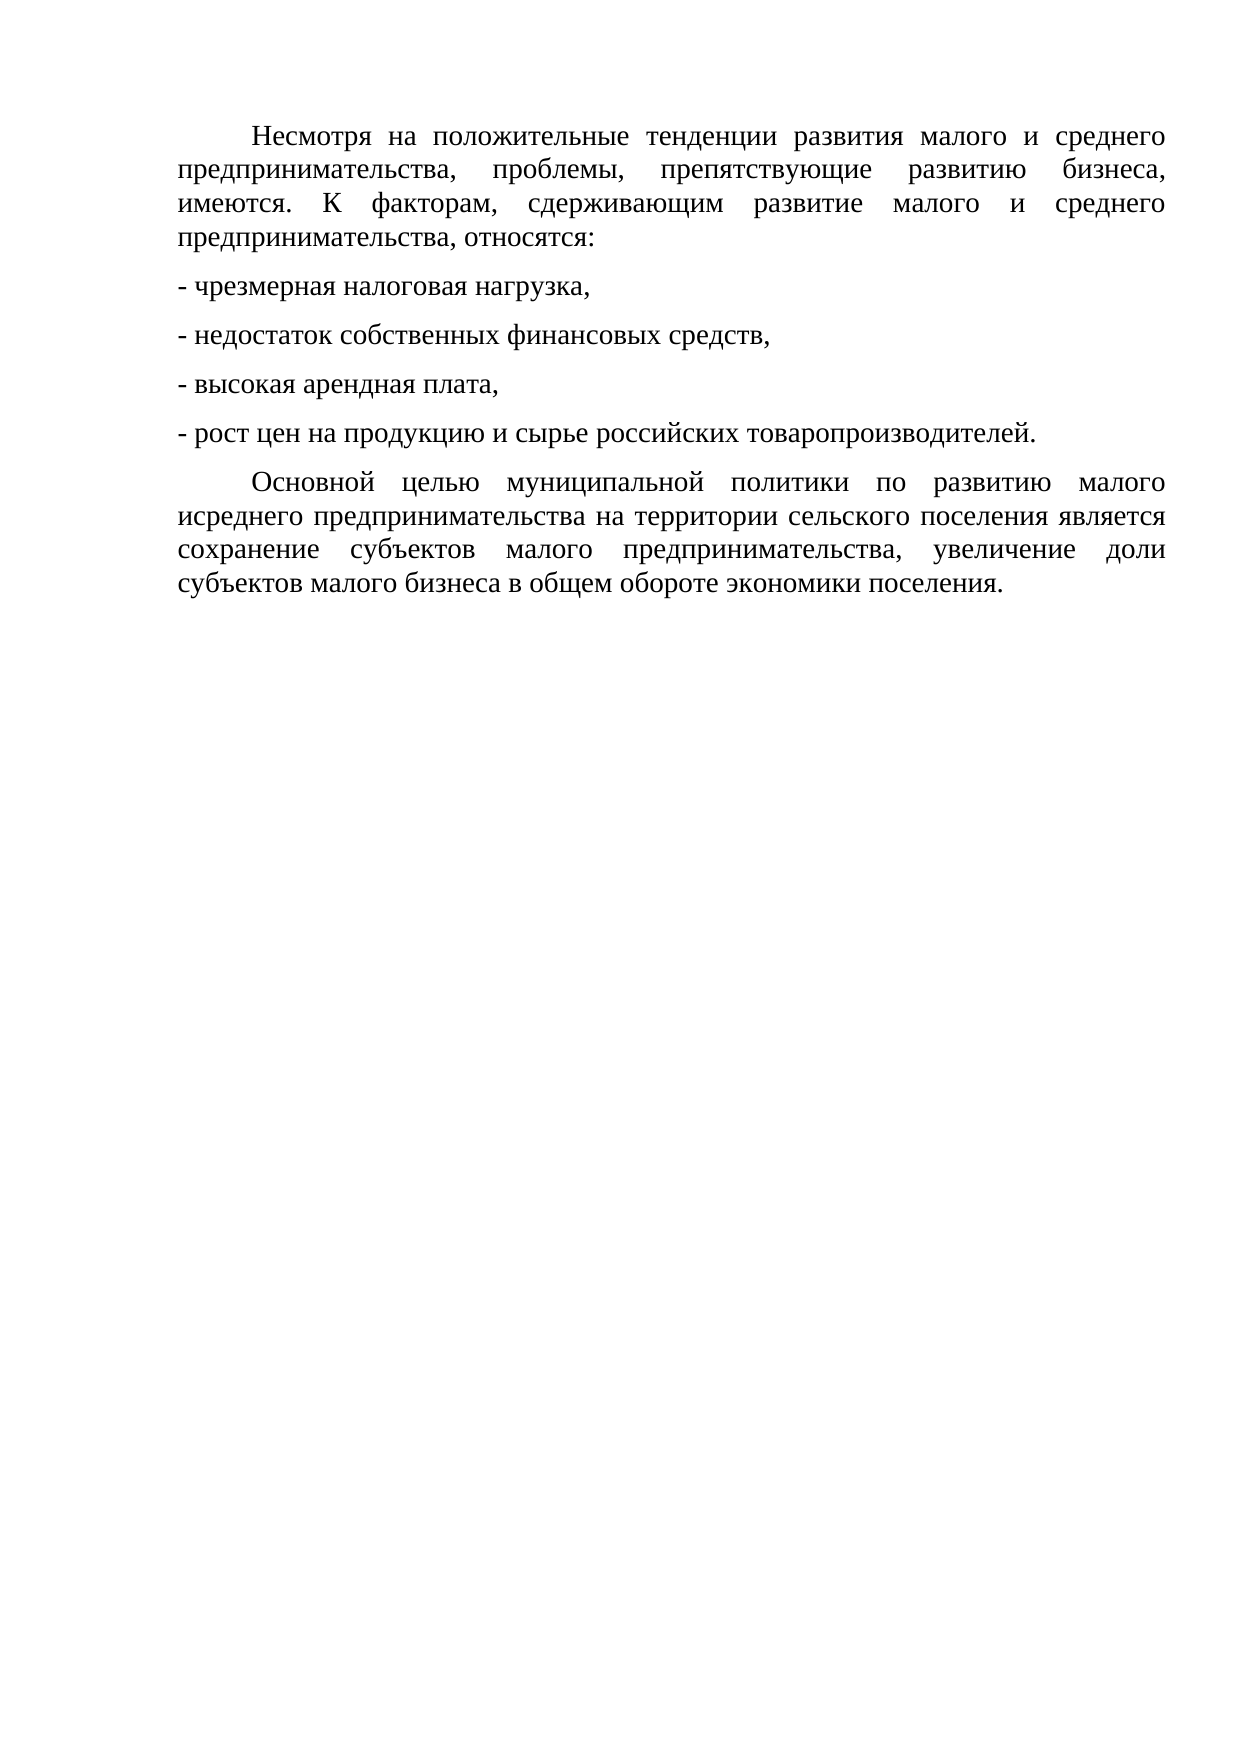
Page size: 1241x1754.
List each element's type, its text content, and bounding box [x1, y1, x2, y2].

text - высокая арендная плата, [177, 366, 1167, 400]
text Несмотря на положительные тенденции развития малого и среднего предпринимательства, проблемы, препятствующие развитию бизнеса, имеются. К факторам, сдерживающим развитие малого и среднего предпринимательства, относятся: [177, 118, 1167, 252]
text - рост цен на продукцию и сырье российских товаропроизводителей. [177, 415, 1167, 449]
text Основной целью муниципальной политики по развитию малого исреднего предпринимательства на территории сельского поселения является сохранение субъектов малого предпринимательства, увеличение доли субъектов малого бизнеса в общем обороте экономики поселения. [177, 464, 1167, 599]
text - недостаток собственных финансовых средств, [177, 317, 1167, 351]
text - чрезмерная налоговая нагрузка, [177, 268, 1167, 301]
